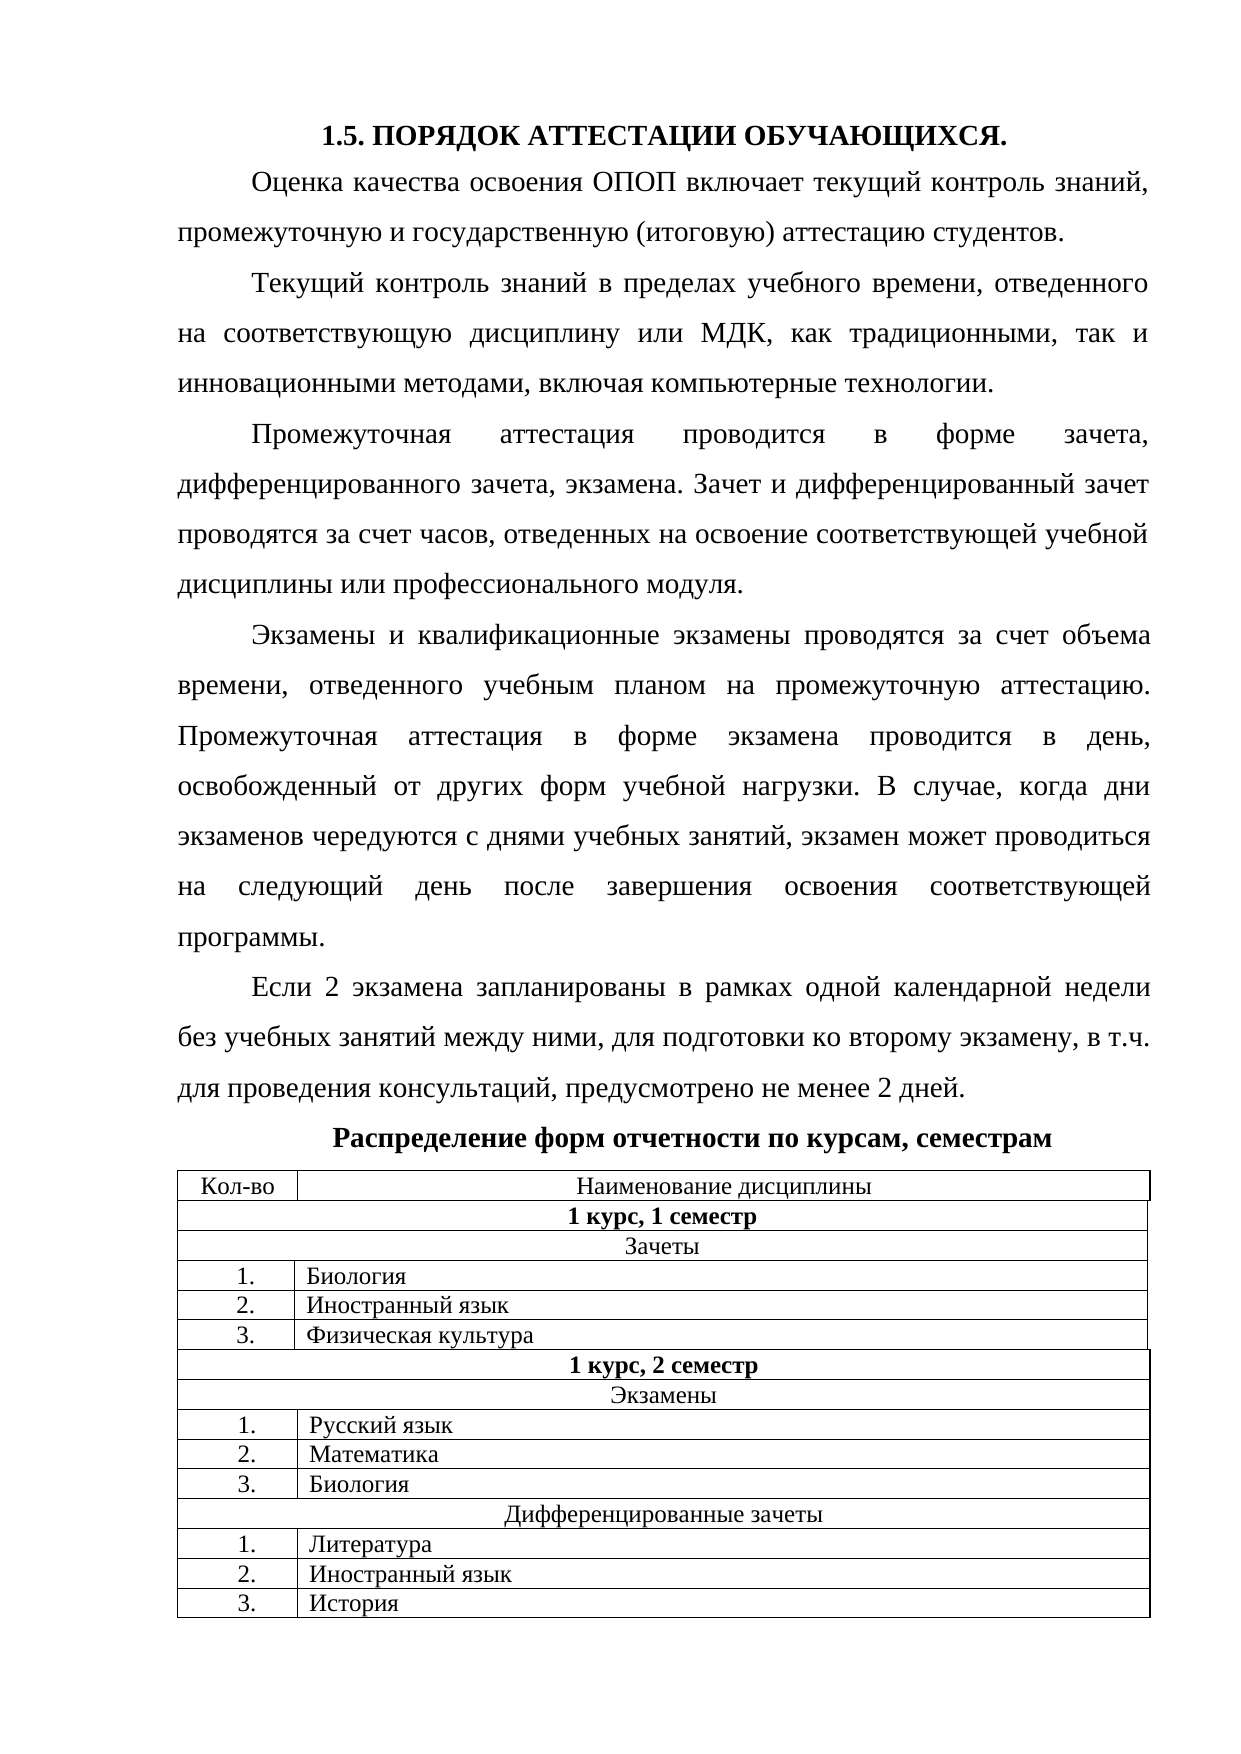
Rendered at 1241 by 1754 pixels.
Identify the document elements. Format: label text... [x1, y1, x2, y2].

table_cell Иностранный язык [295, 1291, 1147, 1319]
table_cell 1 курс, 2 семестр [178, 1350, 1149, 1379]
table_cell [178, 1291, 294, 1319]
text Текущий контроль знаний в пределах учебного времени, отведенного на соответствующую дисциплину или МДК, как традиционными, так и инновационными методами, включая компьютерные технологии. [177, 265, 1149, 399]
table_cell [178, 1559, 297, 1587]
table_cell [178, 1410, 297, 1438]
table_cell Биология [298, 1469, 1149, 1498]
table_cell [178, 1440, 297, 1468]
table_cell Зачеты [178, 1231, 1147, 1260]
table_header Кол-во [178, 1171, 297, 1200]
text 1.5. ПОРЯДОК АТТЕСТАЦИИ ОБУЧАЮЩИХСЯ. [177, 118, 1152, 152]
table_cell Экзамены [178, 1380, 1149, 1409]
text Промежуточная аттестация проводится в форме зачета, дифференцированного зачета, экзамена. Зачет и дифференцированный зачет проводятся за счет часов, отведенных на освоение соответствующей учебной дисциплины или профессионального модуля. [177, 416, 1149, 600]
table_cell [178, 1320, 294, 1349]
table_cell Литература [298, 1529, 1149, 1558]
table_cell Иностранный язык [298, 1559, 1149, 1587]
table_cell История [298, 1589, 1149, 1617]
table_cell Математика [298, 1440, 1149, 1468]
text Распределение форм отчетности по курсам, семестрам [177, 1120, 1152, 1154]
table_cell [178, 1529, 297, 1558]
table_cell 1 курс, 1 семестр [178, 1201, 1147, 1230]
table_cell Физическая культура [295, 1320, 1147, 1349]
table_cell [178, 1589, 297, 1617]
table_header Наименование дисциплины [298, 1171, 1149, 1200]
text Экзамены и квалификационные экзамены проводятся за счет объема времени, отведенного учебным планом на промежуточную аттестацию. Промежуточная аттестация в форме экзамена проводится в день, освобожденный от других форм учебной нагрузки. В случае, когда дни экзаменов чередуются с днями учебных занятий, экзамен может проводиться на следующий день после завершения освоения соответствующей программы. [177, 617, 1152, 952]
table_cell Дифференцированные зачеты [178, 1499, 1149, 1528]
table_cell Биология [295, 1261, 1147, 1289]
text Если 2 экзамена запланированы в рамках одной календарной недели без учебных занятий между ними, для подготовки ко второму экзамену, в т.ч. для проведения консультаций, предусмотрено не менее 2 дней. [177, 969, 1152, 1103]
text Оценка качества освоения ОПОП включает текущий контроль знаний, промежуточную и государственную (итоговую) аттестацию студентов. [177, 164, 1149, 248]
table_cell Русский язык [298, 1410, 1149, 1438]
table_cell [178, 1261, 294, 1289]
table_cell [178, 1469, 297, 1498]
